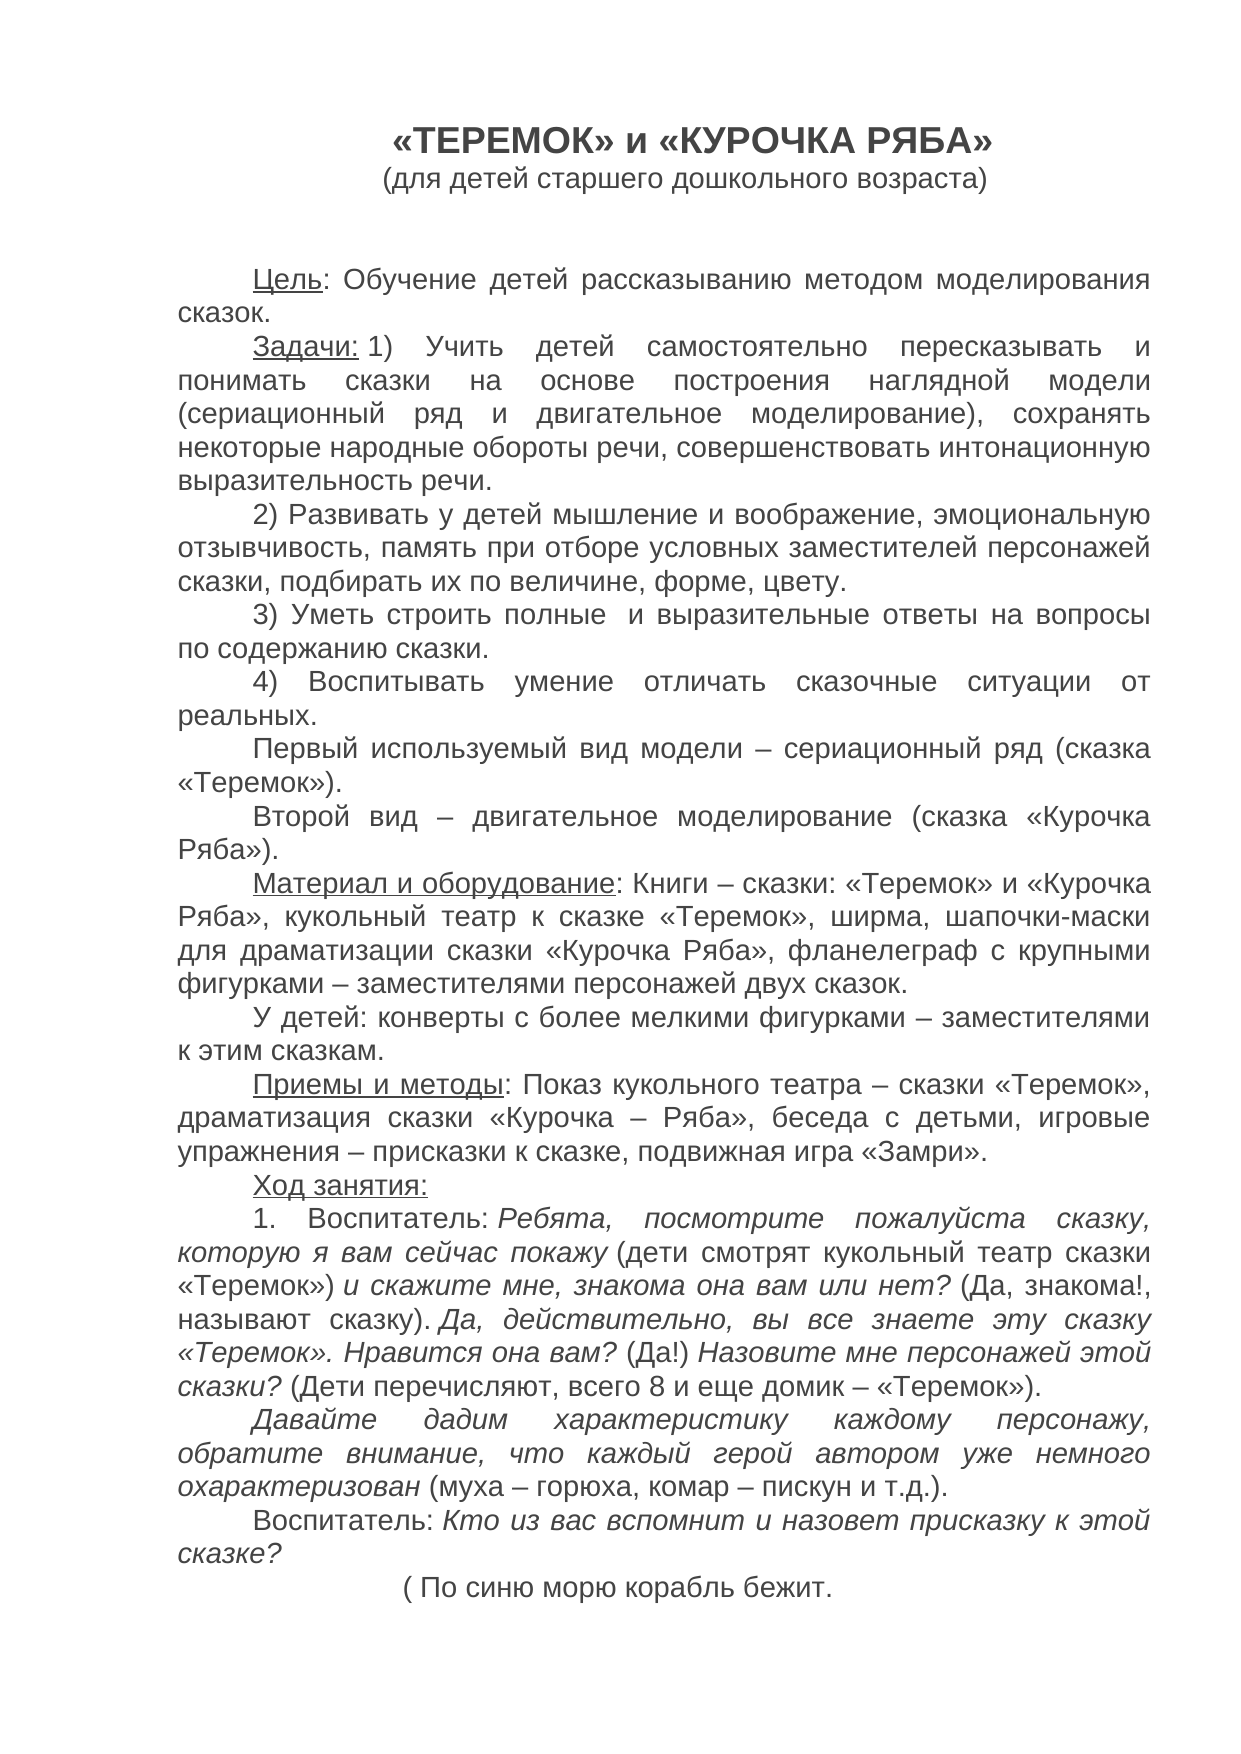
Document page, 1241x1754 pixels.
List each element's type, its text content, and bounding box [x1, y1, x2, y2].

text Материал и оборудование: Книги – сказки: «Теремок» и «Курочка Ряба», кукольный театр к сказке «Теремок», ширма, шапочки-маски для драматизации сказки «Курочка Ряба», фланелеграф с крупными фигурками – заместителями персонажей двух сказок. [177, 866, 1152, 1000]
text 4) Воспитывать умение отличать сказочные ситуации от реальных. [177, 664, 1152, 731]
text ( По синю морю корабль бежит. [177, 1570, 1152, 1603]
text У детей: конверты с более мелкими фигурками – заместителями к этим сказкам. [177, 1000, 1152, 1067]
text Второй вид – двигательное моделирование (сказка «Курочка Ряба»). [177, 798, 1152, 866]
text Цель: Обучение детей рассказыванию методом моделирования сказок. [177, 262, 1152, 329]
text (для детей старшего дошкольного возраста) [121, 161, 1152, 195]
text Давайте дадим характеристику каждому персонажу, обратите внимание, что каждый герой автором уже немного охарактеризован (муха – горюха, комар – пискун и т.д.). [177, 1402, 1152, 1503]
text 3) Уметь строить полные и выразительные ответы на вопросы по содержанию сказки. [177, 597, 1152, 664]
text Первый используемый вид модели – сериационный ряд (сказка «Теремок»). [177, 731, 1152, 798]
text Ход занятия: [177, 1167, 1152, 1201]
text Задачи: 1) Учить детей самостоятельно пересказывать и понимать сказки на основе построения наглядной модели (сериационный ряд и двигательное моделирование), сохранять некоторые народные обороты речи, совершенствовать интонационную выразительность речи. [177, 329, 1152, 497]
text Воспитатель: Кто из вас вспомнит и назовет присказку к этой сказке? [177, 1503, 1152, 1570]
text 2) Развивать у детей мышление и воображение, эмоциональную отзывчивость, память при отборе условных заместителей персонажей сказки, подбирать их по величине, форме, цвету. [177, 497, 1152, 597]
text 1. Воспитатель: Ребята, посмотрите пожалуйста сказку, которую я вам сейчас покажу (дети смотрят кукольный театр сказки «Теремок») и скажите мне, знакома она вам или нет? (Да, знакома!, называют сказку). Да, действительно, вы все знаете эту сказку «Теремок». Нравится она вам? (Да!) Назовите мне персонажей этой сказки? (Дети перечисляют, всего 8 и еще домик – «Теремок»). [177, 1201, 1152, 1402]
text «ТЕРЕМОК» и «КУРОЧКА РЯБА» [177, 118, 1152, 161]
text Приемы и методы: Показ кукольного театра – сказки «Теремок», драматизация сказки «Курочка – Ряба», беседа с детьми, игровые упражнения – присказки к сказке, подвижная игра «Замри». [177, 1067, 1152, 1167]
